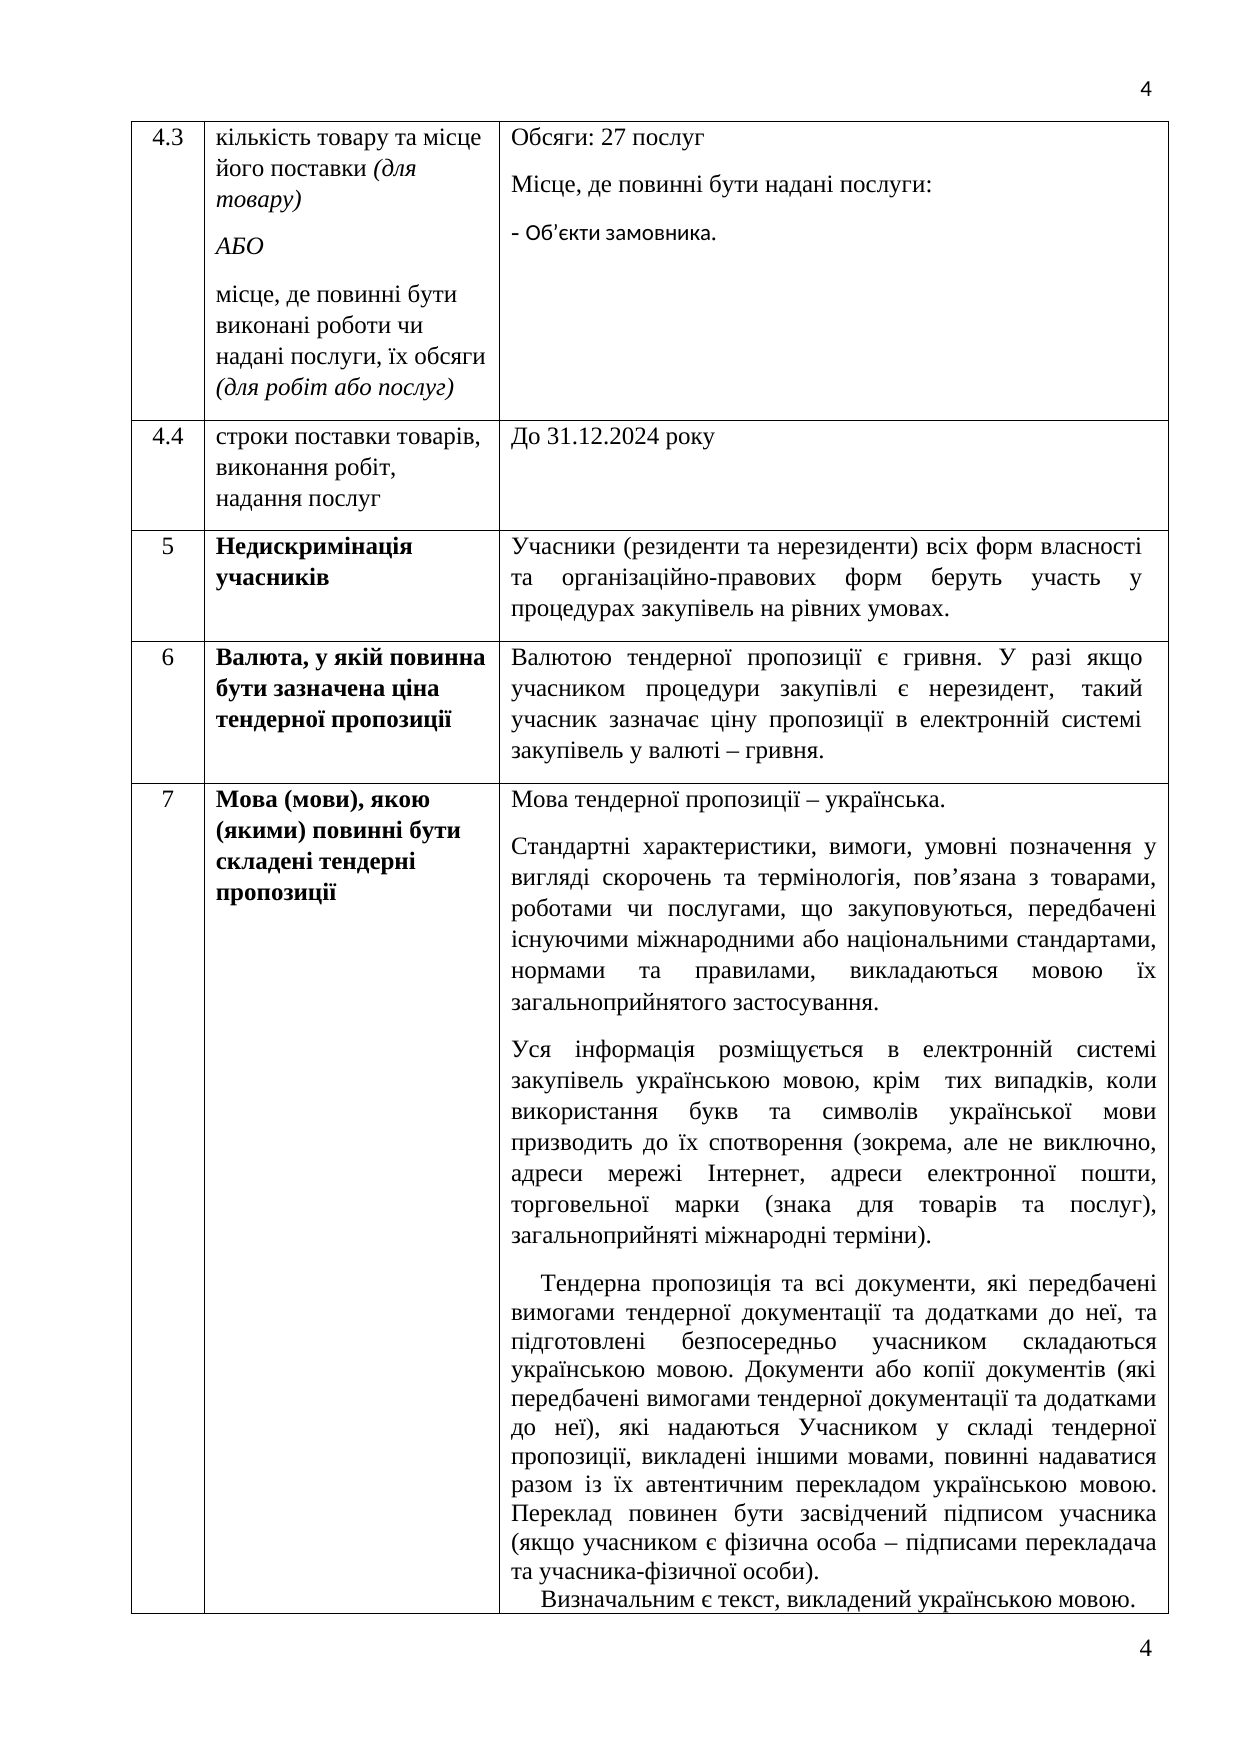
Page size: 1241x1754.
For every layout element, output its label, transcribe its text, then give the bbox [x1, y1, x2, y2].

table_cell 6 [132, 642, 204, 783]
table_cell Недискримінація учасників [205, 531, 499, 641]
table_cell 4.3 [132, 122, 204, 420]
table_cell До 31.12.2024 року [500, 421, 1168, 530]
table_cell 7 [132, 784, 204, 1613]
table_cell Мова (мови), якою (якими) повинні бути складені тендерні пропозиції [205, 784, 499, 1613]
table_cell Учасники (резиденти та нерезиденти) всіх форм власності та організаційно-правових форм беруть участь у процедурах закупівель на рівних умовах. [500, 531, 1168, 641]
table_cell 4.4 [132, 421, 204, 530]
table_cell строки поставки товарів, виконання робіт, надання послуг [205, 421, 499, 530]
table_cell 5 [132, 531, 204, 641]
table_cell Мова тендерної пропозиції – українська. Стандартні характеристики, вимоги, умовні позначення у вигляді скорочень та термінологія, пов’язана з товарами, роботами чи послугами, що закуповуються, передбачені існуючими міжнародними або національними стандартами, нормами та правилами, викладаються мовою їх загальноприйнятого застосування. Уся інформація розміщується в електронній системі закупівель українською мовою, крім тих випадків, коли використання букв та символів української мови призводить до їх спотворення (зокрема, але не виключно, адреси мережі Інтернет, адреси електронної пошти, торговельної марки (знака для товарів та послуг), загальноприйняті міжнародні терміни). Тендерна пропозиція та всі документи, які передбачені вимогами тендерної документації та додатками до неї, та підготовлені безпосередньо учасником складаються українською мовою. Документи або копії документів (які передбачені вимогами тендерної документації та додатками до неї), які надаються Учасником у складі тендерної пропозиції, викладені іншими мовами, повинні надаватися разом із їх автентичним перекладом українською мовою. Переклад повинен бути засвідчений підписом учасника (якщо учасником є фізична особа – підписами перекладача та учасника-фізичної особи). Визначальним є текст, викладений українською мовою. [500, 784, 1168, 1613]
table_cell кількість товару та місце його поставки (для товару) АБО місце, де повинні бути виконані роботи чи надані послуги, їх обсяги (для робіт або послуг) [205, 122, 499, 420]
table_cell Валютою тендерної пропозиції є гривня. У разі якщо учасником процедури закупівлі є нерезидент, такий учасник зазначає ціну пропозиції в електронній системі закупівель у валюті – гривня. [500, 642, 1168, 783]
table_cell Обсяги: 27 послуг Місце, де повинні бути надані послуги: - Об’єкти замовника. [500, 122, 1168, 420]
table_cell Валюта, у якій повинна бути зазначена ціна тендерної пропозиції [205, 642, 499, 783]
